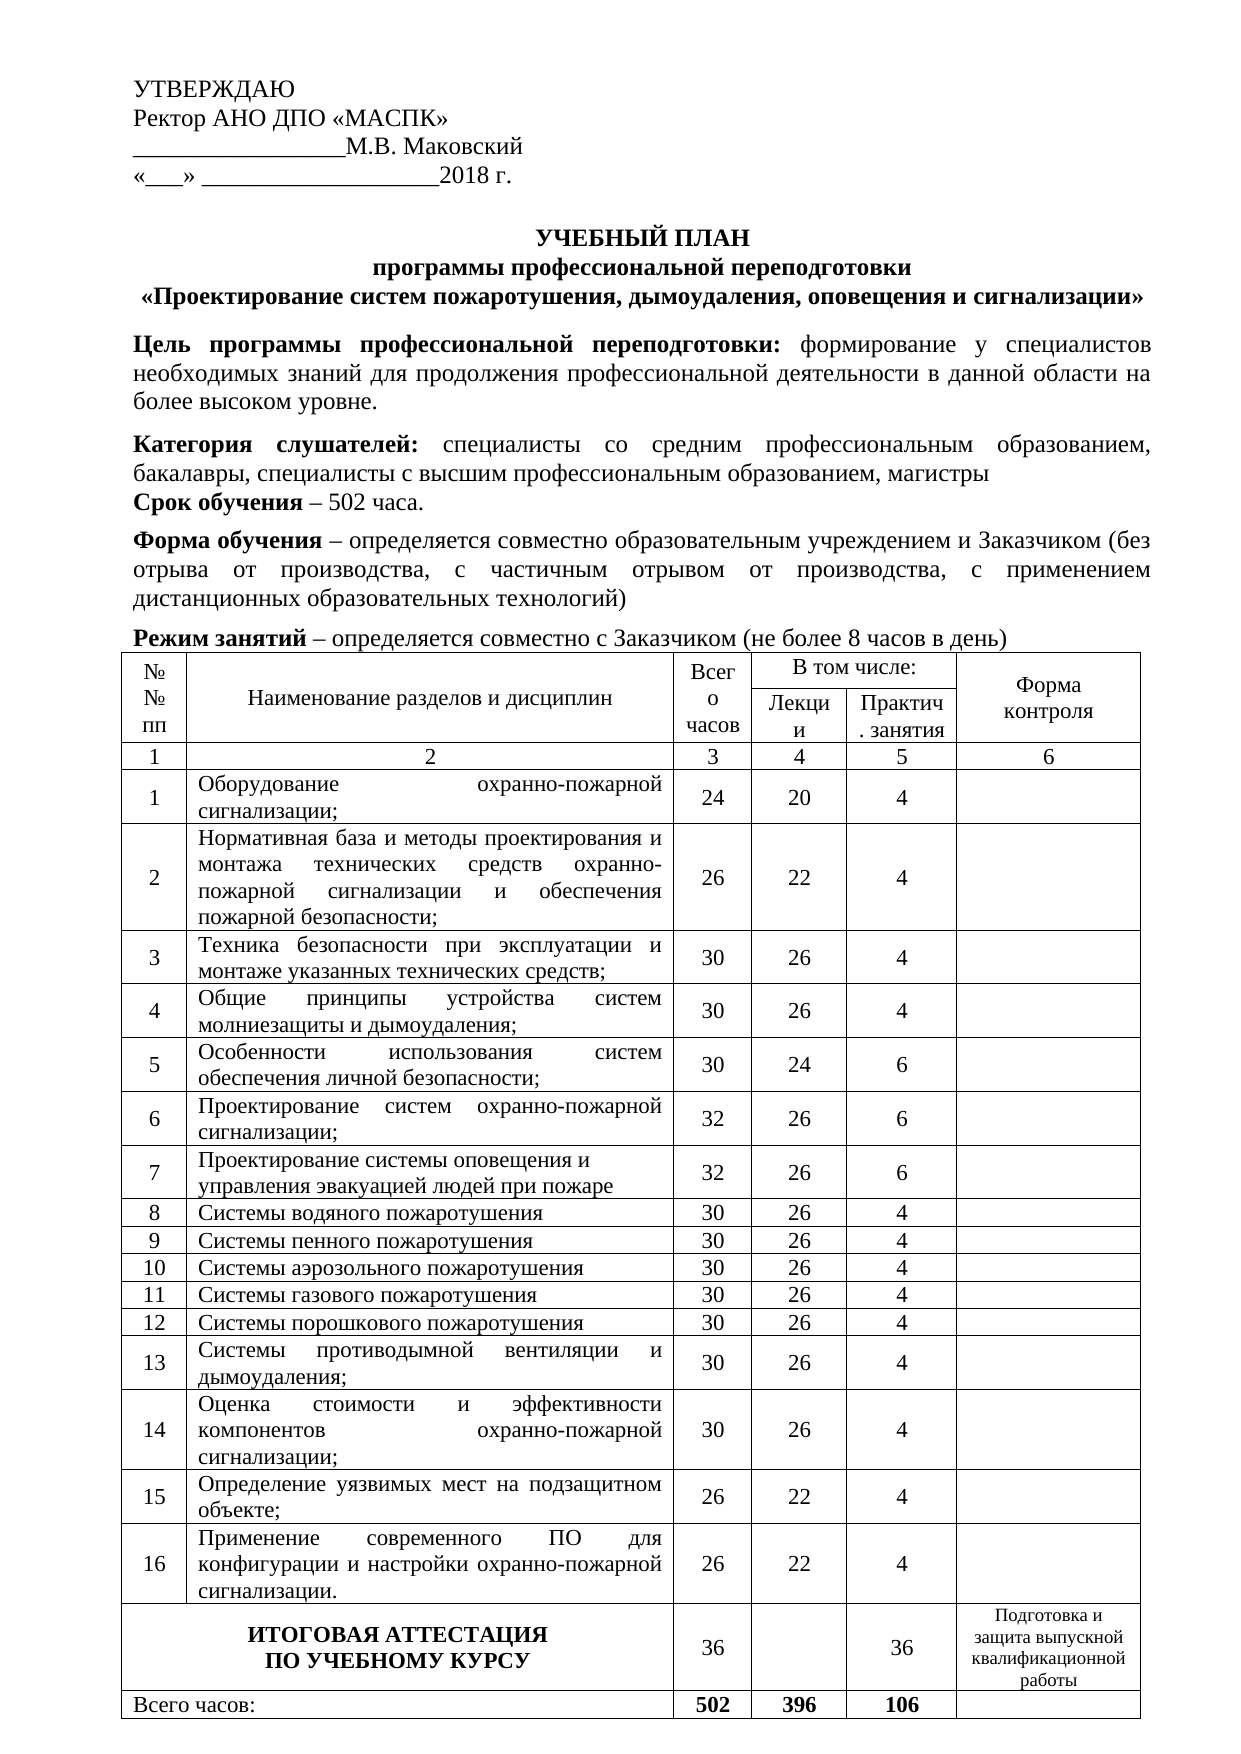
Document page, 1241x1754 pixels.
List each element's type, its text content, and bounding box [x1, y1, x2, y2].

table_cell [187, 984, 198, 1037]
table_cell [957, 1524, 1140, 1603]
table_cell 1 [122, 743, 186, 769]
table_cell 7 [122, 1146, 186, 1198]
table_cell 32 [674, 1146, 751, 1198]
text Режим занятий – определяется совместно с Заказчиком (не более 8 часов в день) [133, 623, 1152, 652]
table_cell [957, 984, 1140, 1037]
table_cell Системы пенного пожаротушения [187, 1227, 673, 1253]
table_cell [752, 1604, 846, 1690]
table_cell Системы газового пожаротушения [187, 1282, 673, 1308]
text Цель программы профессиональной переподготовки: формирование у специалистов необходимых знаний для продолжения профессиональной деятельности в данной области на более высоком уровне. [133, 329, 1152, 415]
table_cell 26 [752, 1309, 846, 1335]
table_cell 4 [847, 1390, 956, 1469]
table_cell 3 [122, 931, 186, 983]
table_cell [957, 1470, 1140, 1523]
table_cell 6 [847, 1146, 956, 1198]
table_cell [957, 1146, 1140, 1198]
table_cell 30 [674, 984, 751, 1037]
table_cell 30 [674, 1336, 751, 1389]
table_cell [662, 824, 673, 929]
table_cell 4 [847, 1470, 956, 1523]
text Срок обучения – 502 часа. [133, 487, 1152, 516]
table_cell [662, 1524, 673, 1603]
table_cell 26 [752, 1092, 846, 1144]
table_cell 4 [847, 1309, 956, 1335]
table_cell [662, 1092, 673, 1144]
table_cell 2 [122, 824, 186, 929]
table_cell 30 [674, 1309, 751, 1335]
table_cell Системы порошкового пожаротушения [187, 1309, 673, 1335]
table_cell 4 [847, 1282, 956, 1308]
table_cell 26 [674, 1470, 751, 1523]
table_cell 26 [752, 1390, 846, 1469]
table_cell 12 [122, 1309, 186, 1335]
table_cell 16 [122, 1524, 186, 1603]
table_cell 30 [674, 1199, 751, 1226]
table_cell [957, 770, 1140, 823]
table_cell 26 [752, 931, 846, 983]
table_cell Системы аэрозольного пожаротушения [187, 1254, 673, 1281]
table_cell 502 [674, 1691, 751, 1718]
table_cell 14 [122, 1390, 186, 1469]
table_cell 4 [847, 984, 956, 1037]
table_header В том числе: [752, 653, 956, 688]
table_cell 6 [122, 1092, 186, 1144]
table_cell 4 [122, 984, 186, 1037]
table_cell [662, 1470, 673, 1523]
table_cell [957, 1038, 1140, 1091]
table_cell 30 [674, 1038, 751, 1091]
table_cell 26 [752, 1336, 846, 1389]
table_cell 10 [122, 1254, 186, 1281]
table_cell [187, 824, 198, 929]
table_cell 2 [187, 743, 673, 769]
text Ректор АНО ДПО «МАСПК» [133, 103, 1152, 131]
table_cell 106 [847, 1691, 956, 1718]
table_cell [957, 824, 1140, 929]
table_cell 26 [752, 1146, 846, 1198]
table_cell 15 [122, 1470, 186, 1523]
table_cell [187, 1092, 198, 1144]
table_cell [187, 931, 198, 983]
table_header Всего часов [674, 653, 751, 742]
table_cell 4 [847, 1227, 956, 1253]
table_cell 30 [674, 1254, 751, 1281]
table_cell 30 [674, 1282, 751, 1308]
table_cell 8 [122, 1199, 186, 1226]
table_cell [957, 931, 1140, 983]
table_cell 4 [847, 824, 956, 929]
table_cell Системы водяного пожаротушения [187, 1199, 673, 1226]
table_cell 6 [957, 743, 1140, 769]
text «Проектирование систем пожаротушения, дымоудаления, оповещения и сигнализации» [133, 281, 1152, 310]
table_cell 22 [752, 1470, 846, 1523]
table_cell Практич. занятия [847, 689, 956, 742]
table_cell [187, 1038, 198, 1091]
table_cell [957, 1309, 1140, 1335]
table_cell [957, 1282, 1140, 1308]
table_cell 11 [122, 1282, 186, 1308]
table_cell 36 [847, 1604, 956, 1690]
table_cell Лекции [752, 689, 846, 742]
table_cell 26 [752, 1227, 846, 1253]
table_cell 20 [752, 770, 846, 823]
table_cell 4 [847, 770, 956, 823]
table_cell 5 [847, 743, 956, 769]
table_cell ИТОГОВАЯ АТТЕСТАЦИЯ ПО УЧЕБНОМУ КУРСУ [122, 1604, 673, 1690]
table_cell [957, 1336, 1140, 1389]
table_cell 30 [674, 931, 751, 983]
table_cell Всего часов: [122, 1691, 673, 1718]
table_cell 26 [752, 1199, 846, 1226]
table_cell [957, 1254, 1140, 1281]
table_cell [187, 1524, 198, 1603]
text «___» ___________________2018 г. [133, 160, 1152, 189]
table_cell 4 [847, 1524, 956, 1603]
text _________________М.В. Маковский [133, 131, 1152, 160]
text программы профессиональной переподготовки [133, 252, 1152, 281]
table_header Форма контроля [957, 653, 1140, 742]
table_cell 26 [752, 984, 846, 1037]
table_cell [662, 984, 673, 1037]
table_cell [957, 1390, 1140, 1469]
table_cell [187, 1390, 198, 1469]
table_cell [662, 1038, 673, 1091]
table_cell 24 [674, 770, 751, 823]
table_cell 13 [122, 1336, 186, 1389]
table_cell 4 [847, 1336, 956, 1389]
table_cell 1 [122, 770, 186, 823]
table_cell 26 [674, 824, 751, 929]
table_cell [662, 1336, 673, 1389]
table_cell 9 [122, 1227, 186, 1253]
table_cell 3 [674, 743, 751, 769]
table_cell Проектирование системы оповещения и управления эвакуацией людей при пожаре [187, 1146, 673, 1198]
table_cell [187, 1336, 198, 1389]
table_cell 396 [752, 1691, 846, 1718]
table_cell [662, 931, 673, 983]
table_cell Подготовка и защита выпускной квалификационной работы [957, 1604, 1140, 1690]
text Форма обучения – определяется совместно образовательным учреждением и Заказчиком (без отрыва от производства, с частичным отрывом от производства, с применением дистанционных образовательных технологий) [133, 525, 1152, 612]
table_header Наименование разделов и дисциплин [187, 653, 673, 742]
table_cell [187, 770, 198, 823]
table_cell 22 [752, 824, 846, 929]
table_cell 22 [752, 1524, 846, 1603]
text Категория слушателей: специалисты со средним профессиональным образованием, бакалавры, специалисты с высшим профессиональным образованием, магистры [133, 429, 1152, 487]
table_cell 5 [122, 1038, 186, 1091]
table_cell 4 [847, 931, 956, 983]
table_cell 26 [674, 1524, 751, 1603]
text УТВЕРЖДАЮ [133, 74, 1152, 103]
table_cell 6 [847, 1092, 956, 1144]
table_cell 6 [847, 1038, 956, 1091]
table_header №№ пп [122, 653, 186, 742]
table_cell 4 [752, 743, 846, 769]
table_cell 36 [674, 1604, 751, 1690]
text УЧЕБНЫЙ ПЛАН [133, 223, 1152, 252]
table_cell [957, 1227, 1140, 1253]
table_cell [957, 1691, 1140, 1718]
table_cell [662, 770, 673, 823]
table_cell 26 [752, 1254, 846, 1281]
table_cell 24 [752, 1038, 846, 1091]
table_cell 32 [674, 1092, 751, 1144]
table_cell 26 [752, 1282, 846, 1308]
table_cell 30 [674, 1390, 751, 1469]
table_cell [957, 1199, 1140, 1226]
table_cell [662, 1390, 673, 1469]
table_cell 30 [674, 1227, 751, 1253]
table_cell [957, 1092, 1140, 1144]
table_cell 4 [847, 1199, 956, 1226]
table_cell 4 [847, 1254, 956, 1281]
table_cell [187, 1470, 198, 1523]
